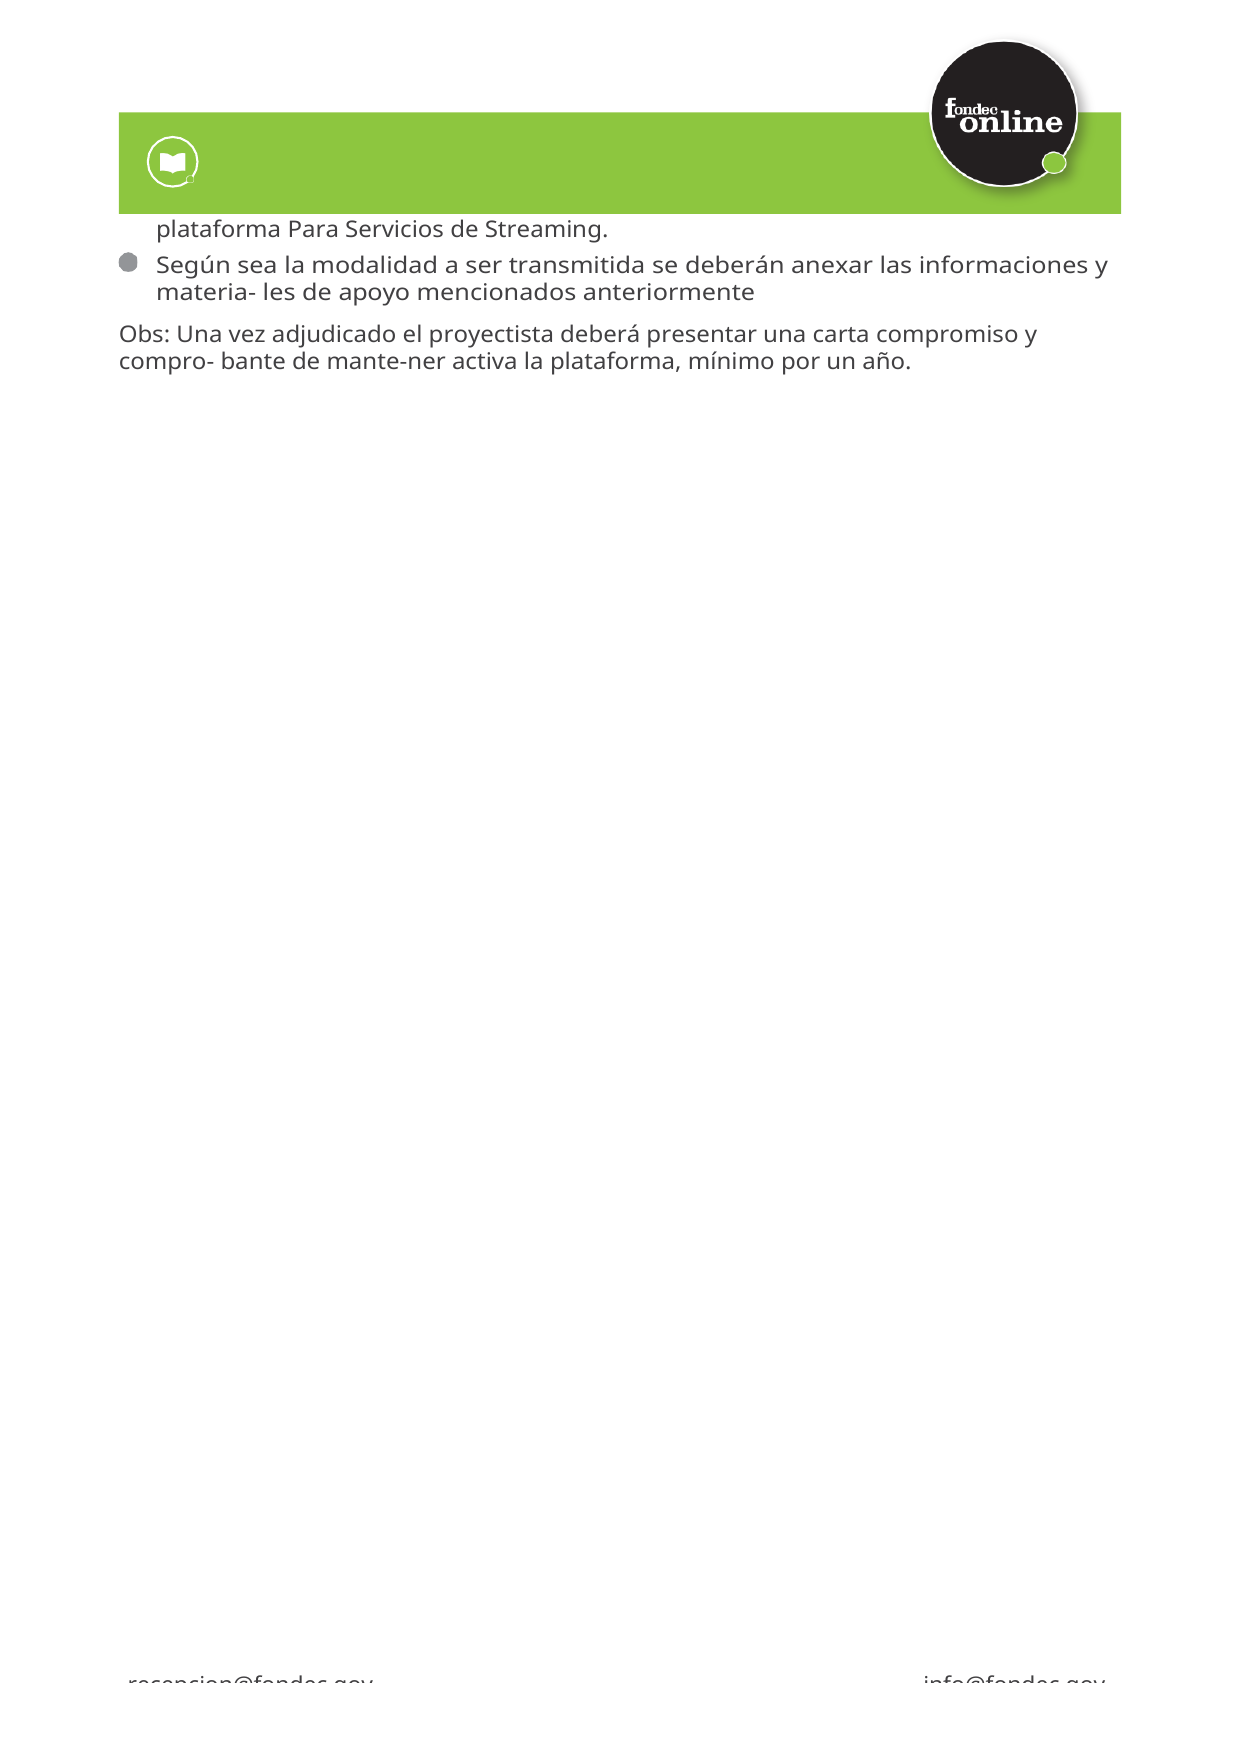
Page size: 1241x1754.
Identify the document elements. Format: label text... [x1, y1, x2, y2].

text Presentación (boceto) del uso del logo FONDEC como patrocinador en la plataforma Para Servicios de Streaming. [156, 212, 1096, 244]
text Según sea la modalidad a ser transmitida se deberán anexar las informaciones y materia- les de apoyo mencionados anteriormente [156, 251, 1136, 307]
picture [917, 26, 1102, 212]
picture [118, 252, 138, 272]
picture [160, 153, 194, 183]
text Obs: Una vez adjudicado el proyectista deberá presentar una carta compromiso y compro- bante de mante-ner activa la plataforma, mínimo por un año. [118, 320, 1136, 376]
